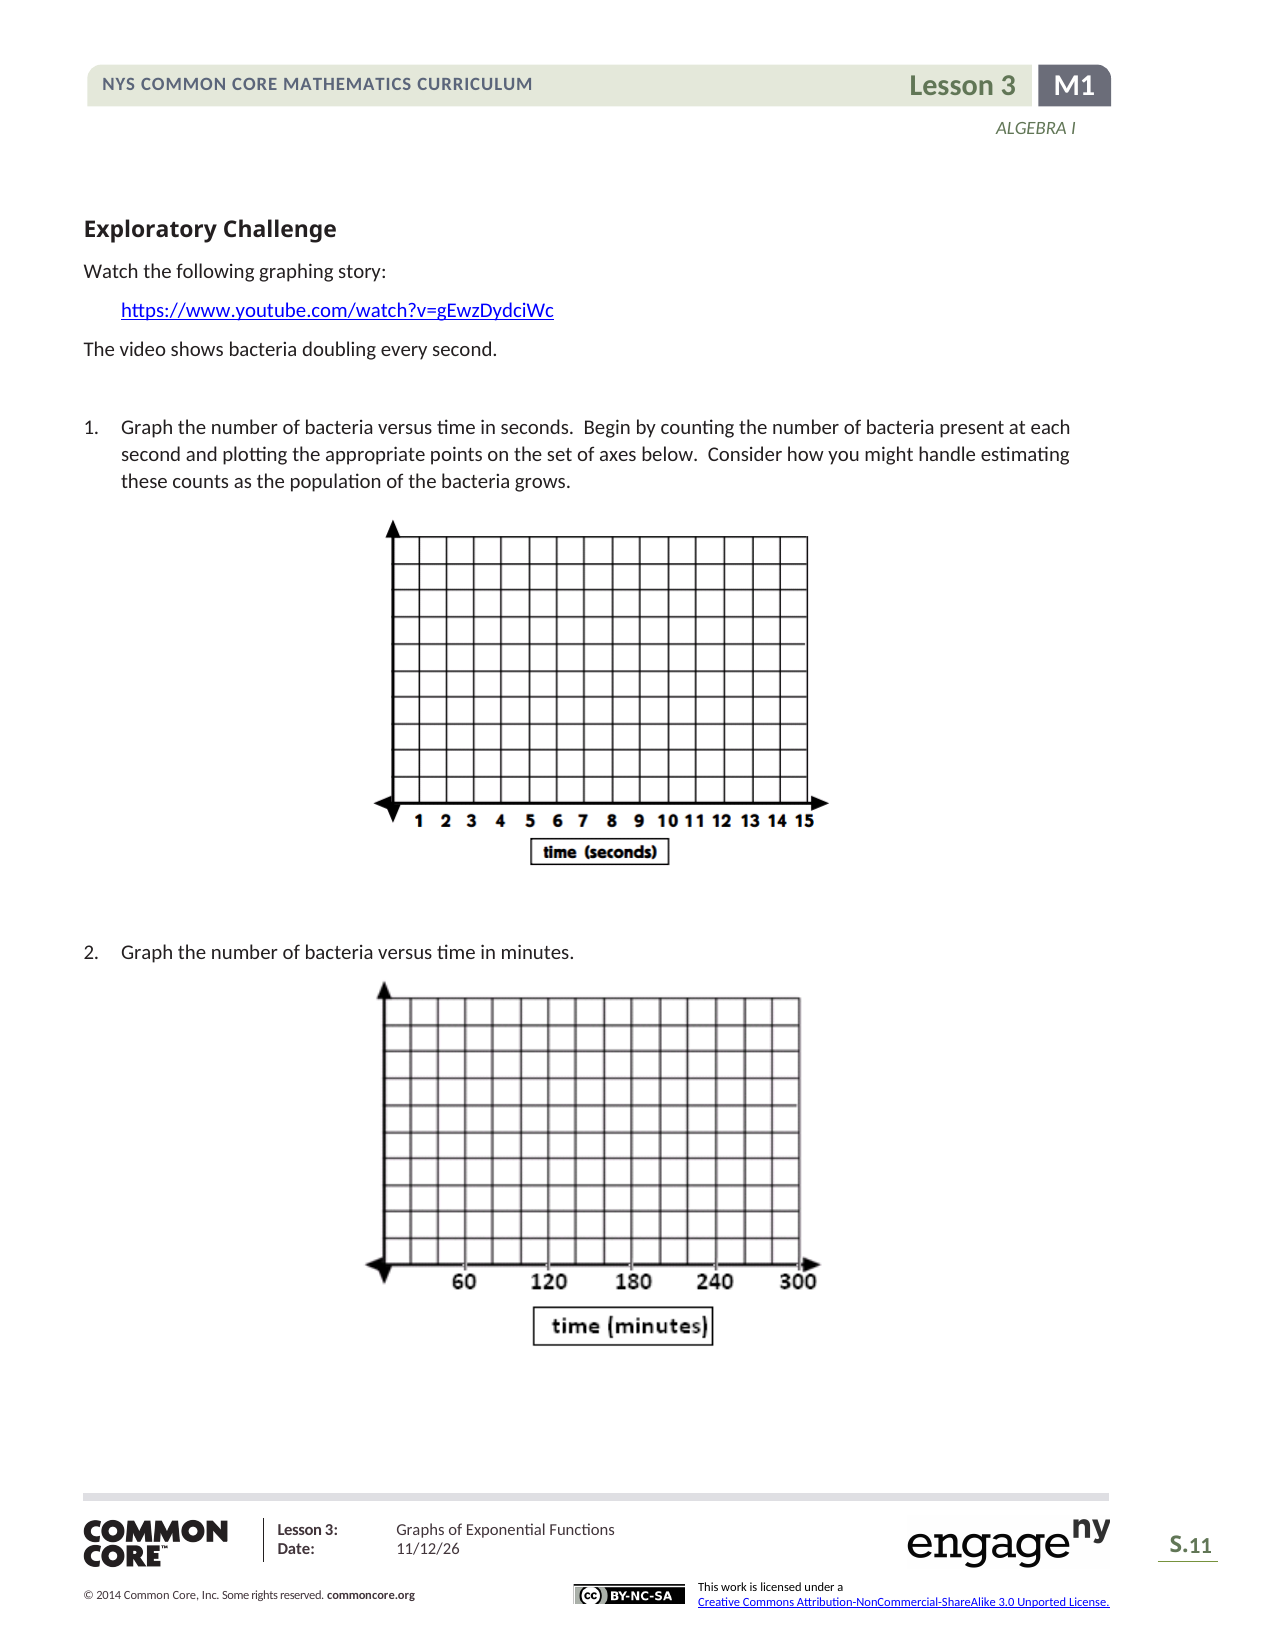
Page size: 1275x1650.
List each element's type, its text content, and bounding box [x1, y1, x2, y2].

picture [572, 1584, 685, 1604]
text The video shows bacteria doubling every second. [83, 336, 1108, 362]
picture [906, 1515, 1110, 1569]
text Exploratory Challenge [83, 212, 1108, 244]
text Graph the number of bacteria versus time in seconds. Begin by counting the number of bacteria present at each second and plotting the appropriate points on the set of axes below. Consider how you might handle estimating these counts as the population of the bacteria grows. [83, 414, 1108, 493]
text https://www.youtube.com/watch?v=gEwzDydciWc [83, 297, 1108, 322]
picture [349, 500, 842, 867]
text Graph the number of bacteria versus time in minutes. [83, 939, 1108, 964]
text Watch the following graphing story: [83, 258, 1108, 283]
picture [353, 971, 838, 1368]
picture [79, 1515, 232, 1572]
